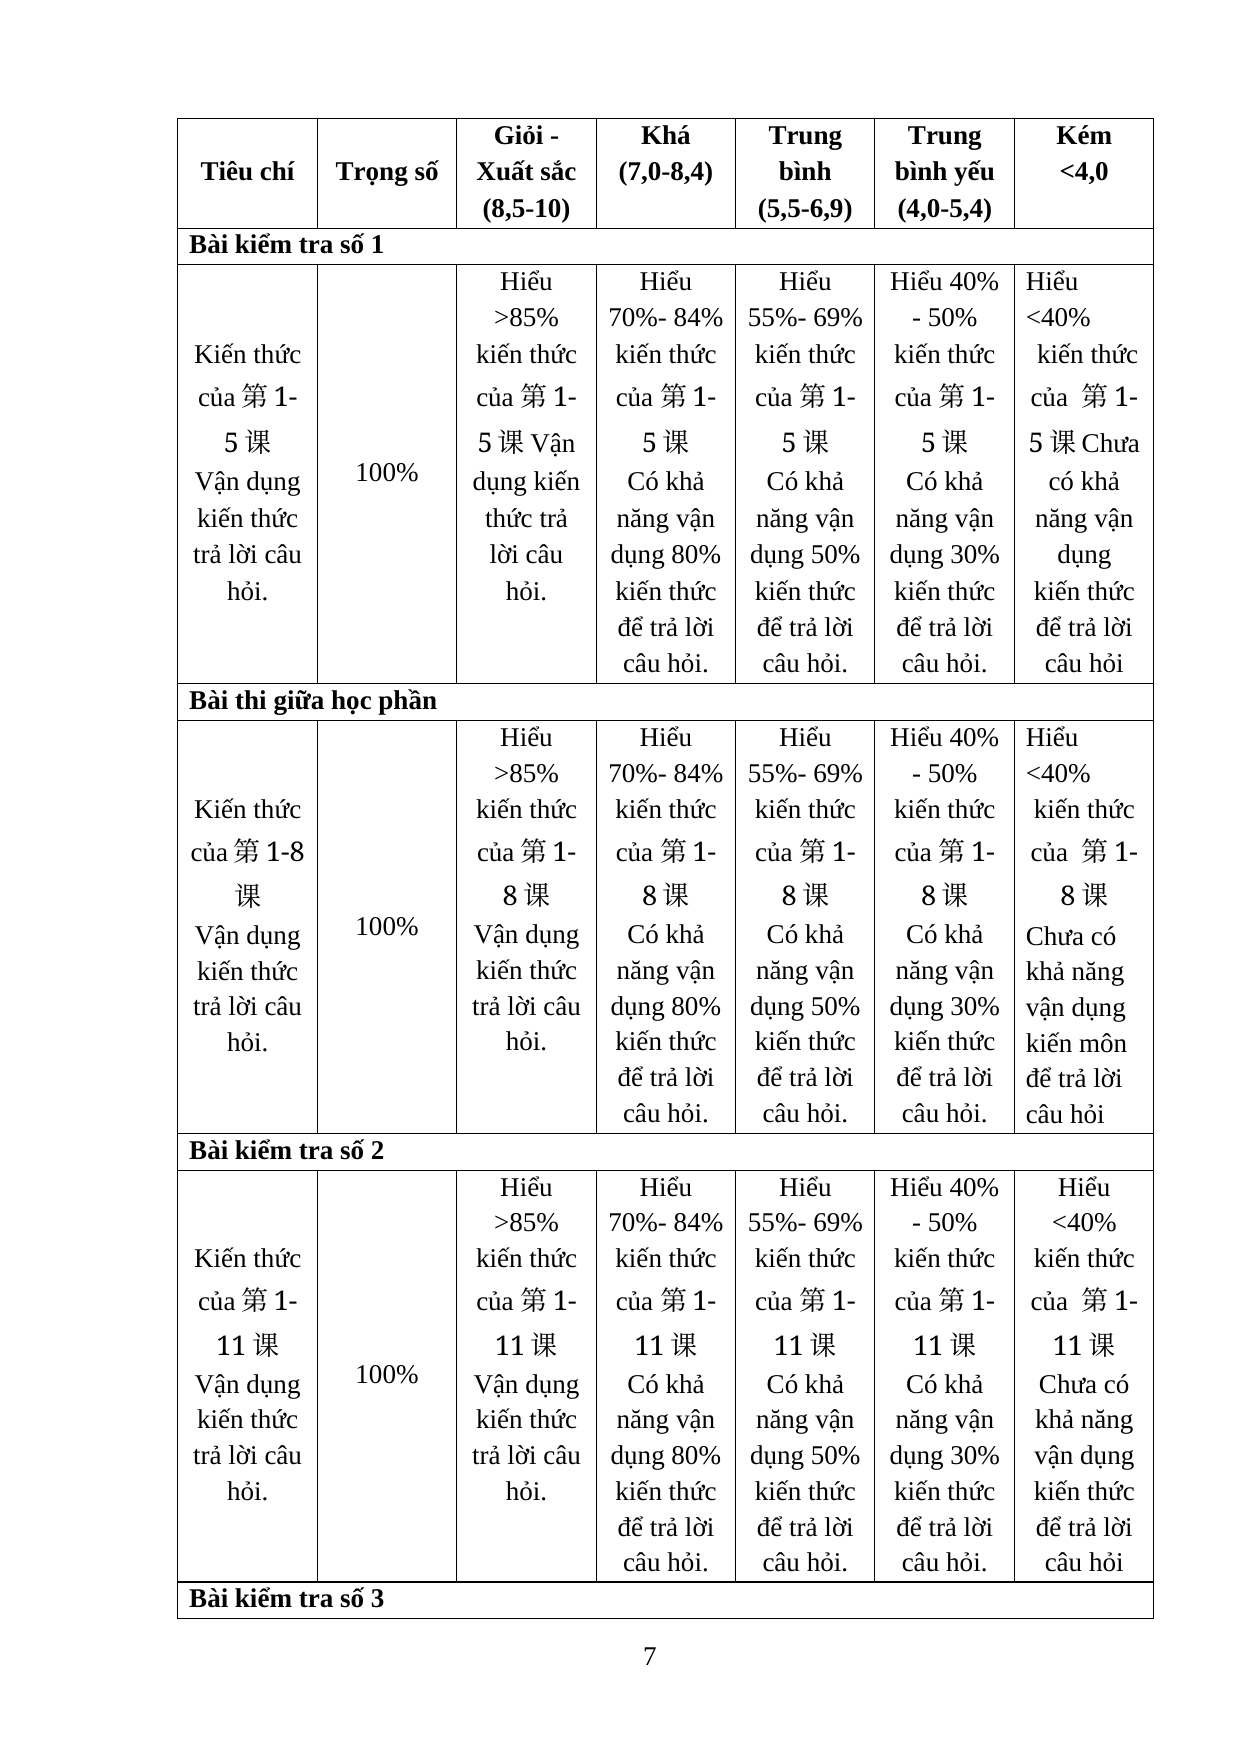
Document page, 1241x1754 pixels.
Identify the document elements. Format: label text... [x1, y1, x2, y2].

table_cell Kiến thức của第1-8课 Vận dụng kiến thức trả lời câu hỏi. [178, 721, 317, 1133]
table_header Kém <4,0 [1015, 119, 1153, 227]
table_cell Bài kiểm tra số 2 [178, 1134, 1153, 1170]
table_cell 100% [318, 1171, 456, 1581]
table_cell Bài thi giữa học phần [178, 684, 1153, 720]
table_cell Hiểu 40% - 50% kiến thức của 第1- 5课 Có khả năng vận dụng 30% kiến thức để trả lời câu hỏi. [875, 265, 1014, 683]
table_header Khá (7,0-8,4) [597, 119, 735, 227]
table_cell Hiểu <40% kiến thức của 第1- 5课Chưa có khả năng vận dụng kiến thức để trả lời câu hỏi [1015, 265, 1153, 683]
table_cell Hiểu 55%- 69% kiến thức của 第1- 8课 Có khả năng vận dụng 50% kiến thức để trả lời câu hỏi. [736, 721, 874, 1133]
table_cell Hiểu 70%- 84% kiến thức của 第1- 5课 Có khả năng vận dụng 80% kiến thức để trả lời câu hỏi. [597, 265, 735, 683]
table_cell Bài kiểm tra số 1 [178, 229, 1153, 264]
table_cell Bài kiểm tra số 3 [178, 1583, 1153, 1618]
table_cell 100% [318, 265, 456, 683]
table_cell Hiểu 70%- 84% kiến thức của 第1- 8课 Có khả năng vận dụng 80% kiến thức để trả lời câu hỏi. [597, 721, 735, 1133]
table_cell Kiến thức của第1- 11课 Vận dụng kiến thức trả lời câu hỏi. [178, 1171, 317, 1581]
table_cell Hiểu <40% kiến thức của 第1- 11课Chưa có khả năng vận dụng kiến thức để trả lời câu hỏi [1015, 1171, 1153, 1581]
table_cell Kiến thức của第1- 5课 Vận dụng kiến thức trả lời câu hỏi. [178, 265, 317, 683]
table_cell Hiểu 70%- 84% kiến thức của 第1- 11课 Có khả năng vận dụng 80% kiến thức để trả lời câu hỏi. [597, 1171, 735, 1581]
table_header Trọng số [318, 119, 456, 227]
table_cell Hiểu <40% kiến thức của 第1- 8课 Chưa có khả năng vận dụng kiến môn để trả lời câu hỏi [1015, 721, 1153, 1133]
table_cell Hiểu 55%- 69% kiến thức của 第1- 11课 Có khả năng vận dụng 50% kiến thức để trả lời câu hỏi. [736, 1171, 874, 1581]
table_header Giỏi - Xuất sắc (8,5-10) [457, 119, 596, 227]
table_cell Hiểu 55%- 69% kiến thức của 第1- 5课 Có khả năng vận dụng 50% kiến thức để trả lời câu hỏi. [736, 265, 874, 683]
table_header Trung bình (5,5-6,9) [736, 119, 874, 227]
table_cell Hiểu >85% kiến thức của 第1- 5课Vận dụng kiến thức trả lời câu hỏi. [457, 265, 596, 683]
table_cell Hiểu >85% kiến thức của 第1- 11课 Vận dụng kiến thức trả lời câu hỏi. [457, 1171, 596, 1581]
table_cell Hiểu 40% - 50% kiến thức của 第1- 11课 Có khả năng vận dụng 30% kiến thức để trả lời câu hỏi. [875, 1171, 1014, 1581]
table_cell Hiểu >85% kiến thức của第1- 8课 Vận dụng kiến thức trả lời câu hỏi. [457, 721, 596, 1133]
table_cell 100% [318, 721, 456, 1133]
table_header Trung bình yếu (4,0-5,4) [875, 119, 1014, 227]
table_cell Hiểu 40% - 50% kiến thức của 第1- 8课 Có khả năng vận dụng 30% kiến thức để trả lời câu hỏi. [875, 721, 1014, 1133]
table_header Tiêu chí [178, 119, 317, 227]
